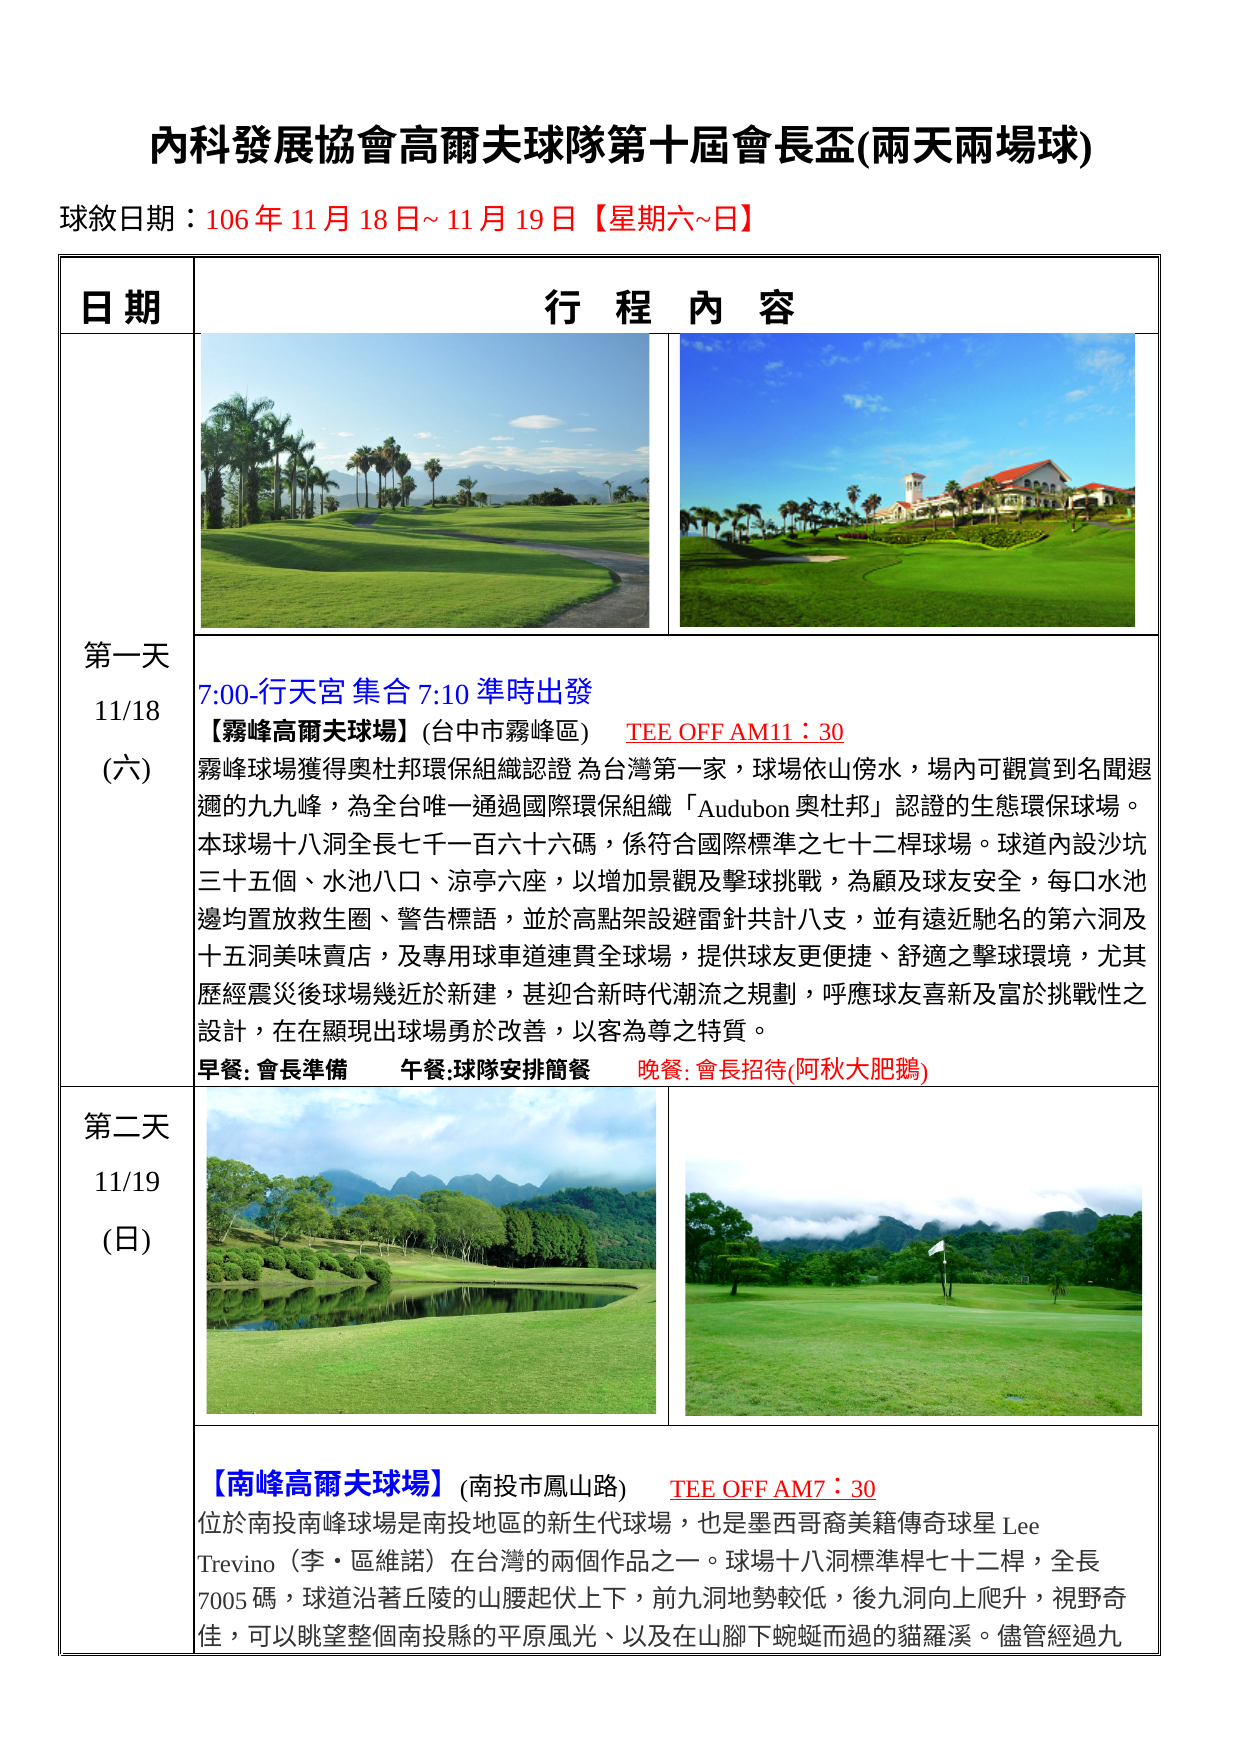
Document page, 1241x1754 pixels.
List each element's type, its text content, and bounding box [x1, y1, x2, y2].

text 球敘日期：106年11月18日~ 11月19日【星期六~日】 [59, 179, 1181, 254]
table_cell 第一天 11/18 (六) [61, 334, 193, 1086]
table_cell [195, 334, 668, 634]
text 內科發展協會高爾夫球隊第十屆會長盃(兩天兩場球) [59, 104, 1181, 179]
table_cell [195, 1426, 1158, 1653]
table_cell 7:00-行天宮 集合 7:10 準時出發 【霧峰高爾夫球場】(台中市霧峰區) TEE OFF AM11：30 霧峰球場獲得奧杜邦環保組織認證 為台灣第一家，球場依山傍水，場內可觀賞到名聞遐邇的九九峰，為全台唯一通過國際環保組織「Audubon奧杜邦」認證的生態環保球場。 本球場十八洞全長七千一百六十六碼，係符合國際標準之七十二桿球場。球道內設沙坑三十五個、水池八口、涼亭六座，以增加景觀及擊球挑戰，為顧及球友安全，每口水池邊均置放救生圈、警告標語，並於高點架設避雷針共計八支，並有遠近馳名的第六洞及十五洞美味賣店，及專用球車道連貫全球場，提供球友更便捷、舒適之擊球環境，尤其歷經震災後球場幾近於新建，甚迎合新時代潮流之規劃，呼應球友喜新及富於挑戰性之設計，在在顯現出球場勇於改善，以客為尊之特質。 早餐: 會長準備 午餐:球隊安排簡餐 晚餐: 會長招待(阿秋大肥鵝) [195, 636, 1158, 1086]
picture [206, 1087, 657, 1414]
picture [200, 333, 650, 628]
picture [679, 333, 1136, 627]
table_cell [195, 1087, 668, 1424]
table_cell [669, 1087, 1158, 1424]
picture [685, 1087, 1143, 1416]
table_cell [669, 334, 1158, 634]
table_header 日 期 [61, 258, 193, 332]
table_cell 第二天 11/19 (日) [61, 1087, 193, 1653]
table_header 行 程 內 容 [195, 258, 1158, 332]
